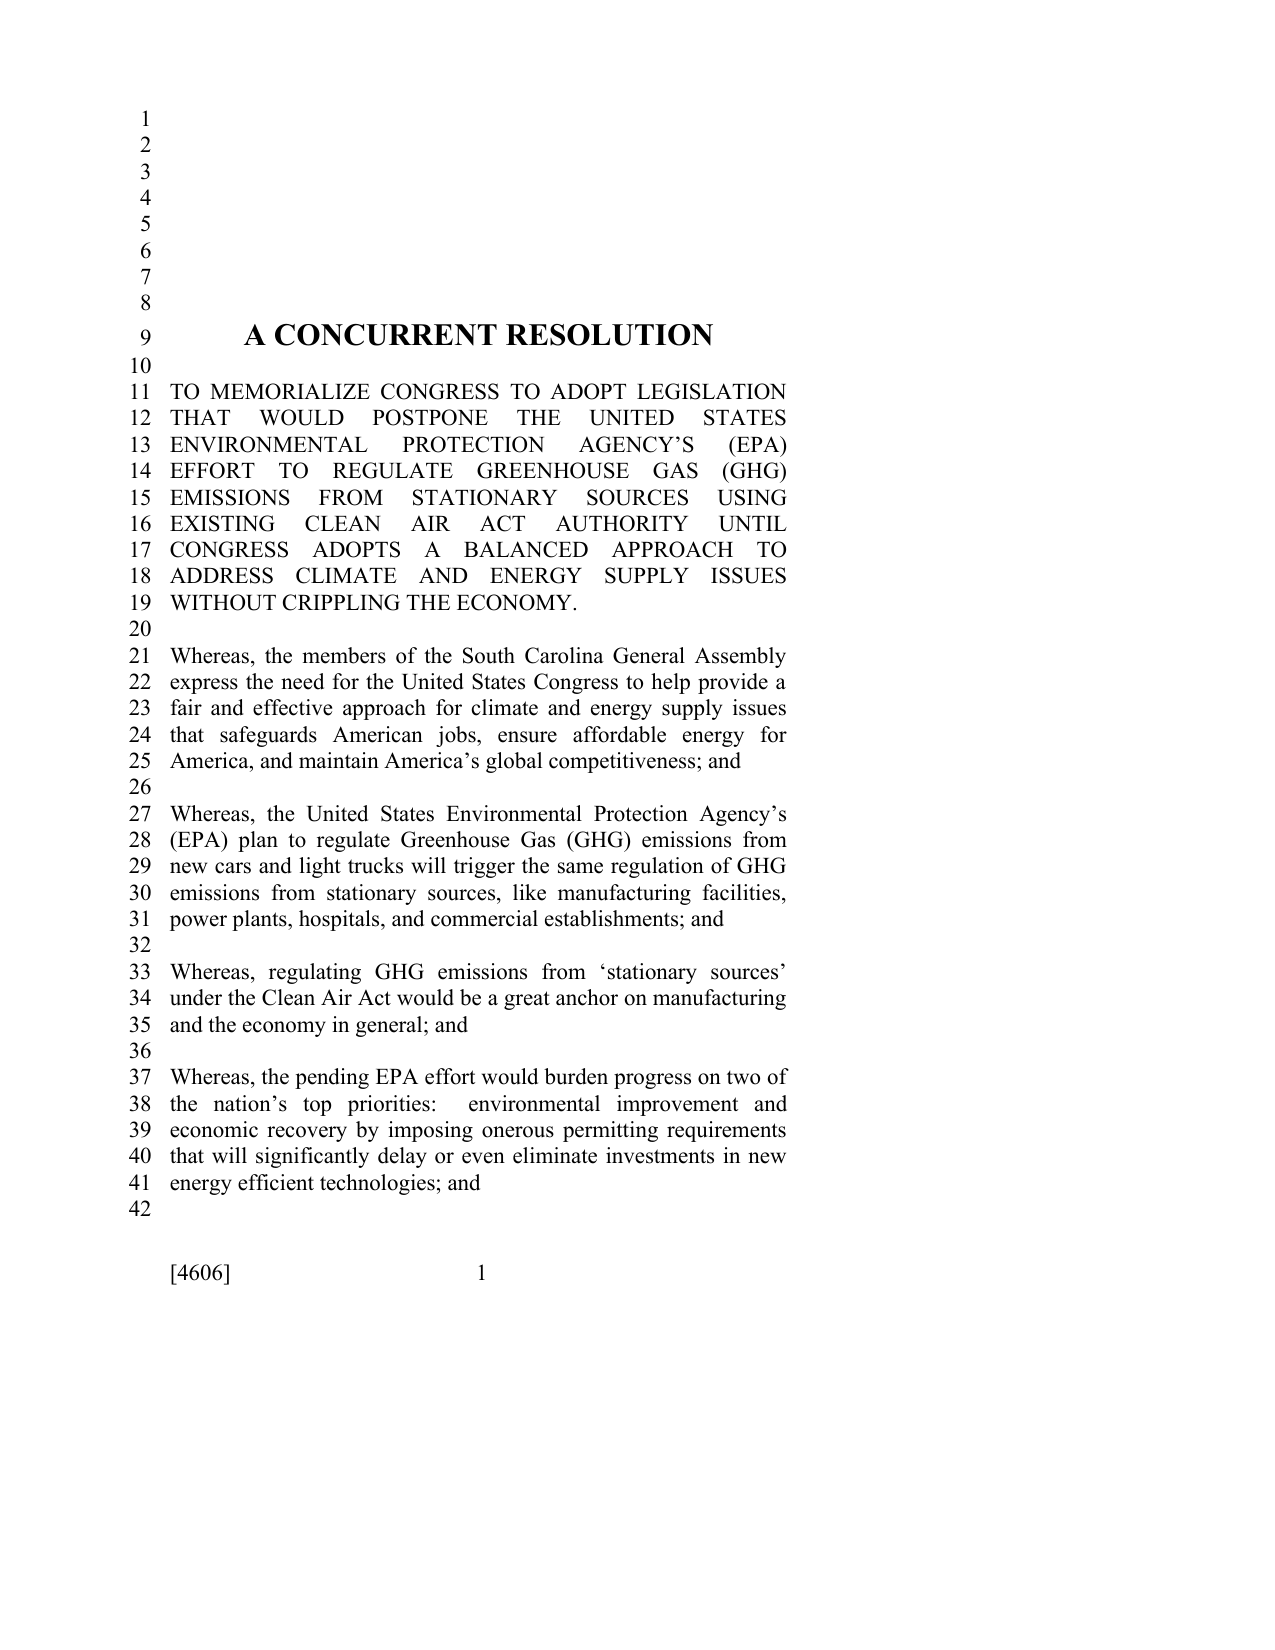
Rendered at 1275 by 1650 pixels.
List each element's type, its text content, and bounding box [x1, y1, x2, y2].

text Whereas, the United States Environmental Protection Agency’s (EPA) plan to regulate Greenhouse Gas (GHG) emissions from new cars and light trucks will trigger the same regulation of GHG emissions from stationary sources, like manufacturing facilities, power plants, hospitals, and commercial establishments; and [169, 800, 787, 932]
text Whereas, the pending EPA effort would burden progress on two of the nation’s top priorities: environmental improvement and economic recovery by imposing onerous permitting requirements that will significantly delay or even eliminate investments in new energy efficient technologies; and [169, 1063, 787, 1195]
text Whereas, regulating GHG emissions from ‘stationary sources’ under the Clean Air Act would be a great anchor on manufacturing and the economy in general; and [169, 958, 787, 1037]
text A CONCURRENT RESOLUTION [169, 316, 787, 352]
text TO MEMORIALIZE CONGRESS TO ADOPT LEGISLATION THAT WOULD POSTPONE THE UNITED STATES ENVIRONMENTAL PROTECTION AGENCY’S (EPA) EFFORT TO REGULATE GREENHOUSE GAS (GHG) EMISSIONS FROM STATIONARY SOURCES USING EXISTING CLEAN AIR ACT AUTHORITY UNTIL CONGRESS ADOPTS A BALANCED APPROACH TO ADDRESS CLIMATE AND ENERGY SUPPLY ISSUES WITHOUT CRIPPLING THE ECONOMY. [169, 378, 787, 615]
text Whereas, the members of the South Carolina General Assembly express the need for the United States Congress to help provide a fair and effective approach for climate and energy supply issues that safeguards American jobs, ensure affordable energy for America, and maintain America’s global competitiveness; and [169, 642, 787, 773]
